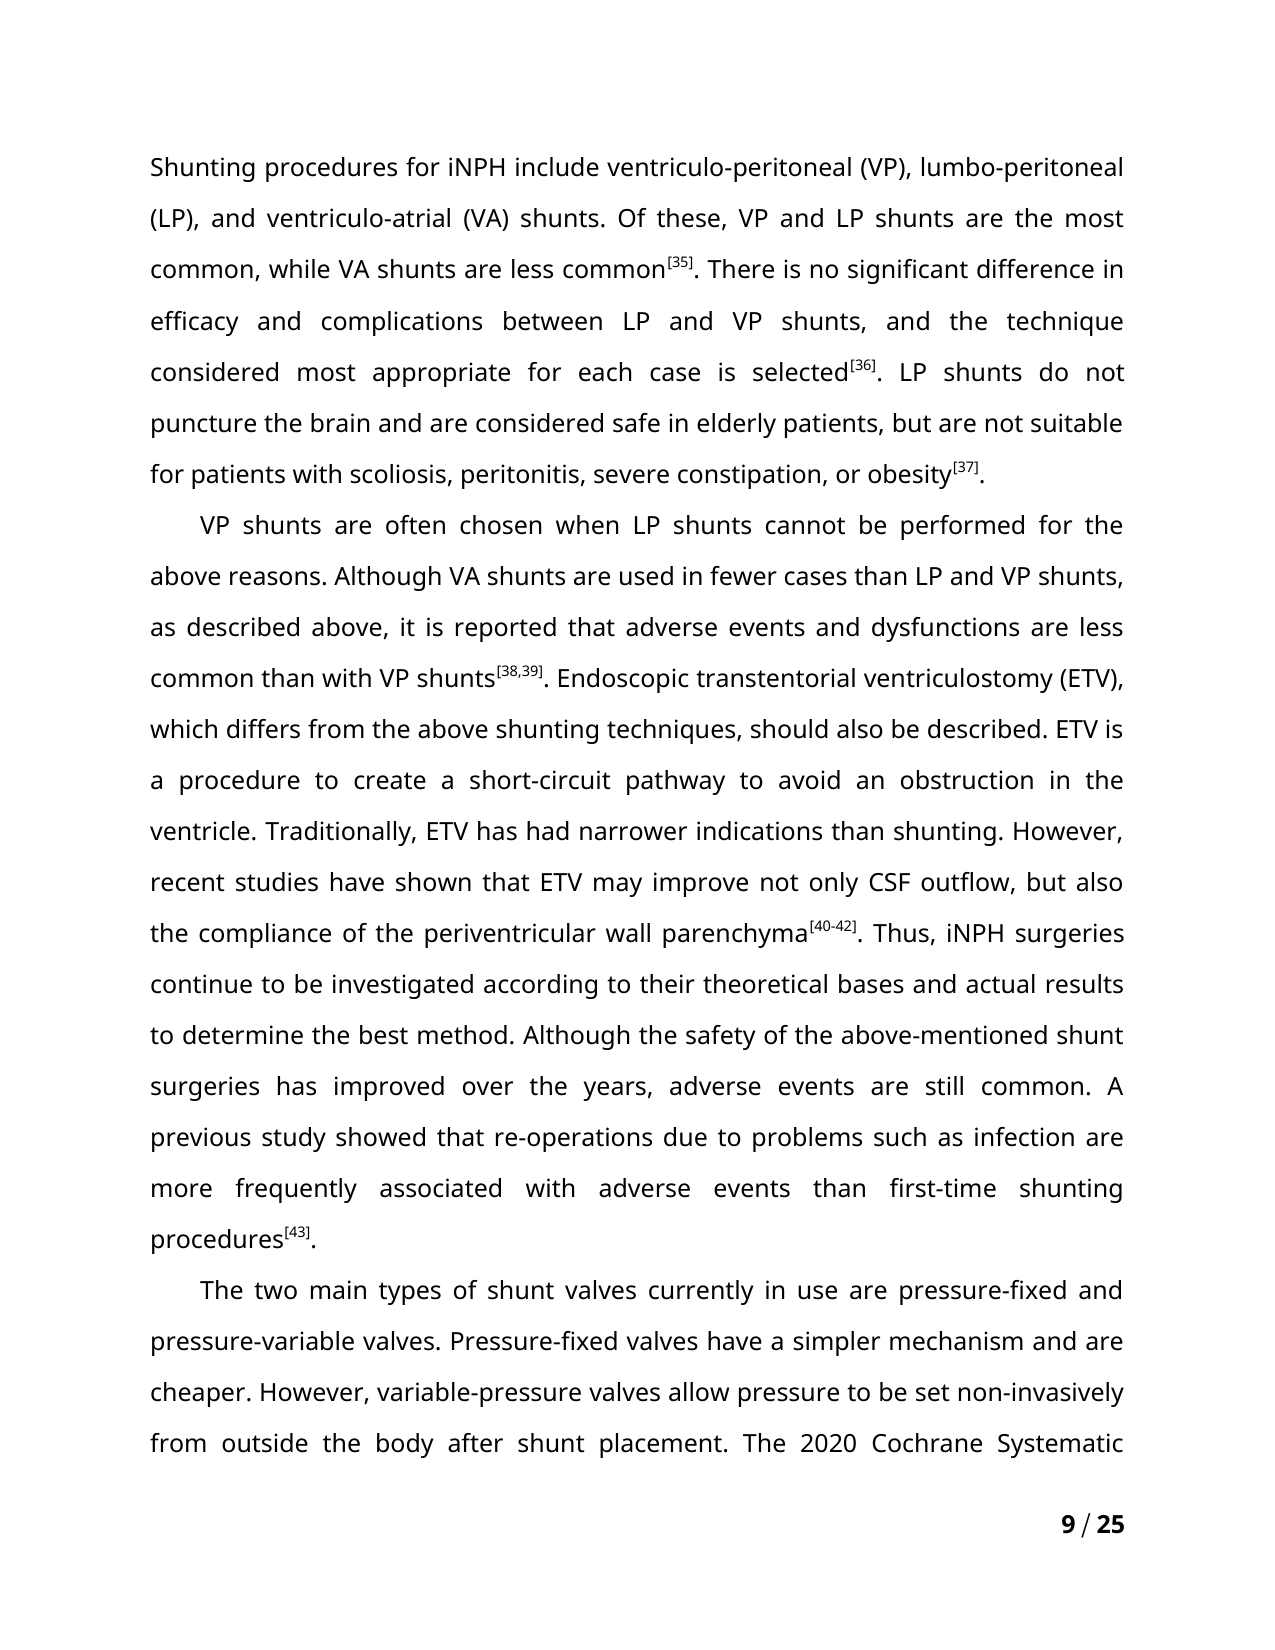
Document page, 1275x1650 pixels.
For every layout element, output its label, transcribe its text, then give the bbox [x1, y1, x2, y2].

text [150, 1273, 1125, 1460]
text Shunting procedures for iNPH include ventriculo-peritoneal (VP), lumbo-peritoneal (LP), and ventriculo-atrial (VA) shunts. Of these, VP and LP shunts are the most common, while VA shunts are less common[35]. There is no significant difference in efficacy and complications between LP and VP shunts, and the technique considered most appropriate for each case is selected[36]. LP shunts do not puncture the brain and are considered safe in elderly patients, but are not suitable for patients with scoliosis, peritonitis, severe constipation, or obesity[37]. [150, 150, 1125, 490]
text VP shunts are often chosen when LP shunts cannot be performed for the above reasons. Although VA shunts are used in fewer cases than LP and VP shunts, as described above, it is reported that adverse events and dysfunctions are less common than with VP shunts[38,39]. Endoscopic transtentorial ventriculostomy (ETV), which differs from the above shunting techniques, should also be described. ETV is a procedure to create a short-circuit pathway to avoid an obstruction in the ventricle. Traditionally, ETV has had narrower indications than shunting. However, recent studies have shown that ETV may improve not only CSF outflow, but also the compliance of the periventricular wall parenchyma[40-42]. Thus, iNPH surgeries continue to be investigated according to their theoretical bases and actual results to determine the best method. Although the safety of the above-mentioned shunt surgeries has improved over the years, adverse events are still common. A previous study showed that re-operations due to problems such as infection are more frequently associated with adverse events than first-time shunting procedures[43]. [150, 507, 1125, 1256]
